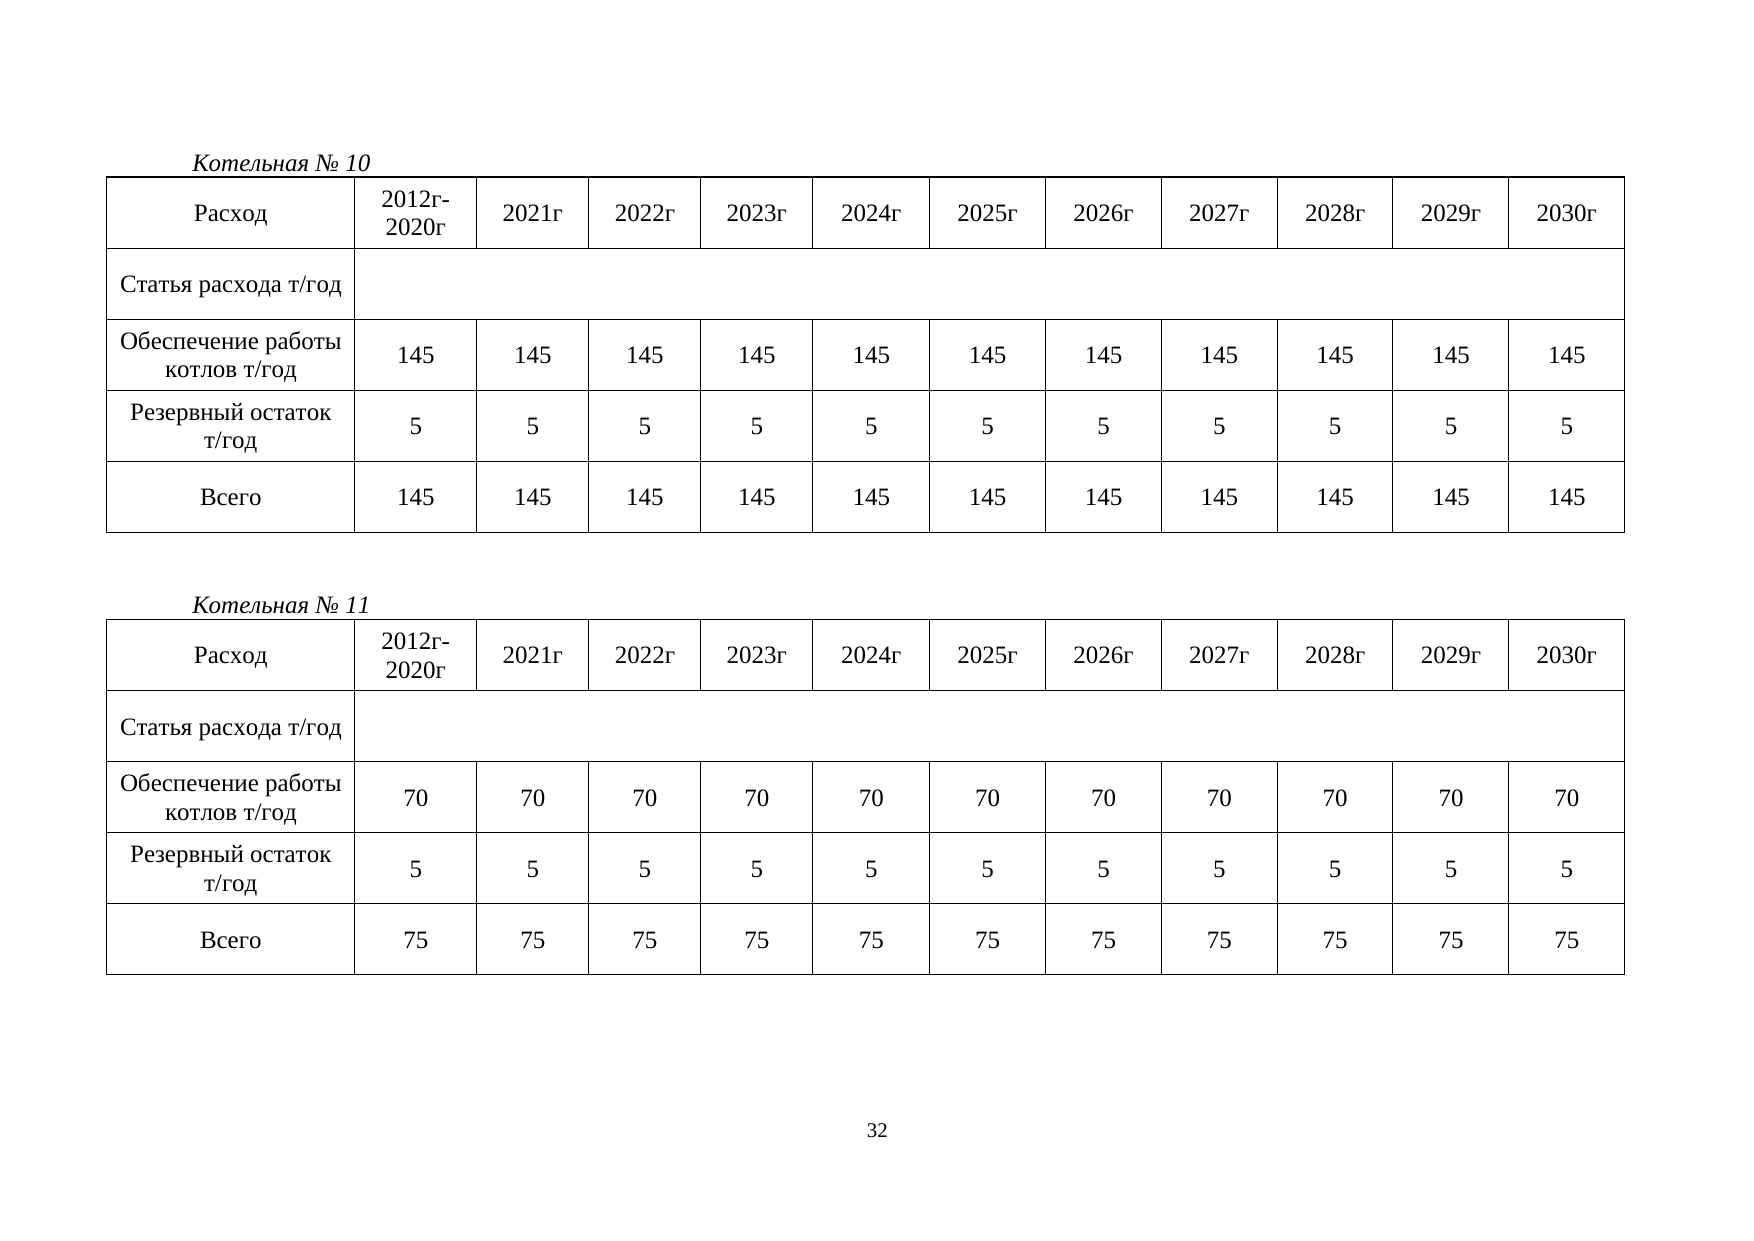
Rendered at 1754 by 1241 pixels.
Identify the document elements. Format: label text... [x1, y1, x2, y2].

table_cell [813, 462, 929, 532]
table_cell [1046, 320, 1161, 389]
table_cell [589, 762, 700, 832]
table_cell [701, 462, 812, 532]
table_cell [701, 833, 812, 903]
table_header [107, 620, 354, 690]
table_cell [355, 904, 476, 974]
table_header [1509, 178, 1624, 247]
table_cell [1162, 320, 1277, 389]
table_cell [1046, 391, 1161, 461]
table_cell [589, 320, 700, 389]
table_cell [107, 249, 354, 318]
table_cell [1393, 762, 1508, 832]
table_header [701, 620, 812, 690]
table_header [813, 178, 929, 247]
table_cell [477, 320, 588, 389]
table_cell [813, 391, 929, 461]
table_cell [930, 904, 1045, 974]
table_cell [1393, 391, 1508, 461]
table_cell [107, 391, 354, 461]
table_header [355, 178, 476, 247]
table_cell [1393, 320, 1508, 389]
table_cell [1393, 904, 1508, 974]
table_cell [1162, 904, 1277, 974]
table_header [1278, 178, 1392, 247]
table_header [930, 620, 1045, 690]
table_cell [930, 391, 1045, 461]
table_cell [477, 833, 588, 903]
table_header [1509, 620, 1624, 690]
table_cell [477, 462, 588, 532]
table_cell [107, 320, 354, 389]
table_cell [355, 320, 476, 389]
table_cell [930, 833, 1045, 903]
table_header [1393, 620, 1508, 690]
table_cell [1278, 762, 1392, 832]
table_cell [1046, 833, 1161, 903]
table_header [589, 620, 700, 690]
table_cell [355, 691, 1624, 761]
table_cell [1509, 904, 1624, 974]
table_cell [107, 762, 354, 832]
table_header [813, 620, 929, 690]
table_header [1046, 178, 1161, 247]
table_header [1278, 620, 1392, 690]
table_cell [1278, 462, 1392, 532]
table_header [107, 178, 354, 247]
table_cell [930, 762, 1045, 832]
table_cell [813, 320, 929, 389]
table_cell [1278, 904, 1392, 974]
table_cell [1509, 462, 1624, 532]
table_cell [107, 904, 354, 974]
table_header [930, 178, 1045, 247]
text Котельная № 11 [118, 590, 1636, 619]
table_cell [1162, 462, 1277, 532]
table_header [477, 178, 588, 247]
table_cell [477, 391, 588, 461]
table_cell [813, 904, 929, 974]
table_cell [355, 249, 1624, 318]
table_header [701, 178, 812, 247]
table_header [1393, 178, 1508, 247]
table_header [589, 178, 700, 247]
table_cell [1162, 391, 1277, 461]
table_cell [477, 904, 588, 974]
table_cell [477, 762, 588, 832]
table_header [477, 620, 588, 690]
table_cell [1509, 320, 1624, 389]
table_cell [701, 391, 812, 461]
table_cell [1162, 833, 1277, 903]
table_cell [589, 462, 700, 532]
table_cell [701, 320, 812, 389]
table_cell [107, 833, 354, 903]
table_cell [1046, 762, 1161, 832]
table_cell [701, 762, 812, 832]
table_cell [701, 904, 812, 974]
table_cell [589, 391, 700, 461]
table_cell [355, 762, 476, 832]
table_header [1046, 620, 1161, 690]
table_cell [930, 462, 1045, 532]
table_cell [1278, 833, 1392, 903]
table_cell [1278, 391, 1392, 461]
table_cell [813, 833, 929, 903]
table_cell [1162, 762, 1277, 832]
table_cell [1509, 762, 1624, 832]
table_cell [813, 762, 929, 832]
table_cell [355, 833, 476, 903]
text Котельная № 10 [118, 148, 1636, 176]
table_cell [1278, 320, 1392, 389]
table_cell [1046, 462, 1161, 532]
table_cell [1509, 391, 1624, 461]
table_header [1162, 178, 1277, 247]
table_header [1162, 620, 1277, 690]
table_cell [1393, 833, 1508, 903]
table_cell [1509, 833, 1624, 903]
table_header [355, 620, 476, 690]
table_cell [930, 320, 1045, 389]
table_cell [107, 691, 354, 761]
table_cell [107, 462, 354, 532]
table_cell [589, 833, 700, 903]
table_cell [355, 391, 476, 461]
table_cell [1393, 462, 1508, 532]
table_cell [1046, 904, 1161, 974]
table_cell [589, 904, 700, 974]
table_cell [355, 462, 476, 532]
